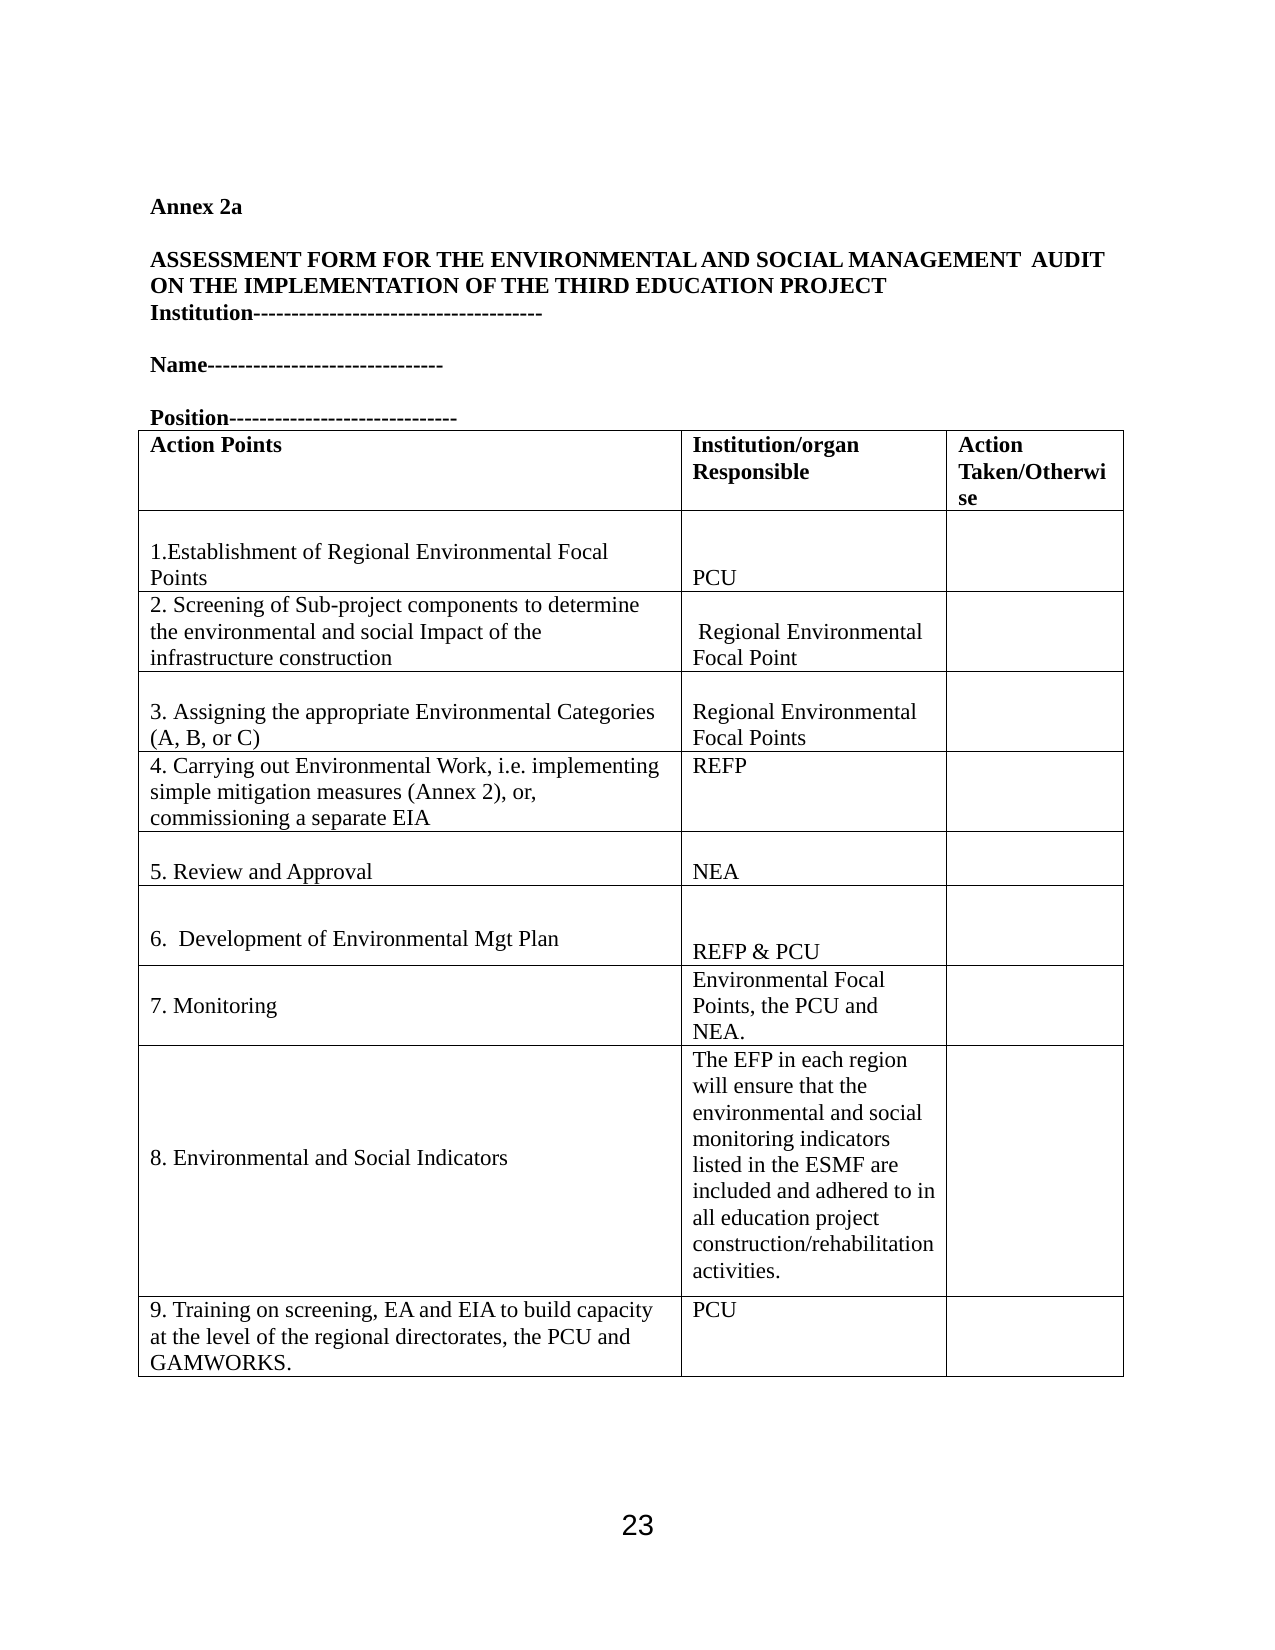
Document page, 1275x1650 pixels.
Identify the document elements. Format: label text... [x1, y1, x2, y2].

table_header Action Taken/Otherwise [947, 431, 1123, 510]
table_cell [947, 966, 1123, 1045]
table_cell [947, 672, 1123, 751]
table_cell Environmental Focal Points, the PCU and NEA. [682, 966, 946, 1045]
table_cell 9. Training on screening, EA and EIA to build capacity at the level of the regional directorates, the PCU and GAMWORKS. [139, 1297, 681, 1376]
table_cell REFP & PCU [682, 886, 946, 965]
text Name------------------------------- [150, 351, 1125, 378]
table_cell [947, 511, 1123, 591]
text Institution-------------------------------------- [150, 298, 1125, 325]
table_cell [947, 832, 1123, 884]
table_cell 3. Assigning the appropriate Environmental Categories (A, B, or C) [139, 672, 681, 751]
table_cell 2. Screening of Sub-project components to determine the environmental and social Impact of the infrastructure construction [139, 592, 681, 671]
table_cell REFP [682, 752, 946, 831]
table_cell 6. Development of Environmental Mgt Plan [139, 886, 681, 965]
table_cell NEA [682, 832, 946, 884]
table_header Action Points [139, 431, 681, 510]
text Annex 2a [150, 193, 1125, 219]
table_cell [947, 1297, 1123, 1376]
table_cell Regional Environmental Focal Point [682, 592, 946, 671]
table_header Institution/organ Responsible [682, 431, 946, 510]
table_cell PCU [682, 1297, 946, 1376]
text Position------------------------------ [150, 404, 1125, 430]
table_cell PCU [682, 511, 946, 591]
table_cell 7. Monitoring [139, 966, 681, 1045]
table_cell [947, 886, 1123, 965]
table_cell Regional Environmental Focal Points [682, 672, 946, 751]
table_cell [947, 592, 1123, 671]
table_cell 4. Carrying out Environmental Work, i.e. implementing simple mitigation measures (Annex 2), or, commissioning a separate EIA [139, 752, 681, 831]
table_cell 8. Environmental and Social Indicators [139, 1046, 681, 1296]
table_cell [947, 752, 1123, 831]
table_cell 5. Review and Approval [139, 832, 681, 884]
table_cell The EFP in each region will ensure that the environmental and social monitoring indicators listed in the ESMF are included and adhered to in all education project construction/rehabilitation activities. [682, 1046, 946, 1296]
table_cell 1.Establishment of Regional Environmental Focal Points [139, 511, 681, 591]
text ASSESSMENT FORM FOR THE ENVIRONMENTAL AND SOCIAL MANAGEMENT AUDIT ON THE IMPLEMENTATION OF THE THIRD EDUCATION PROJECT [150, 246, 1125, 298]
table_cell [947, 1046, 1123, 1296]
